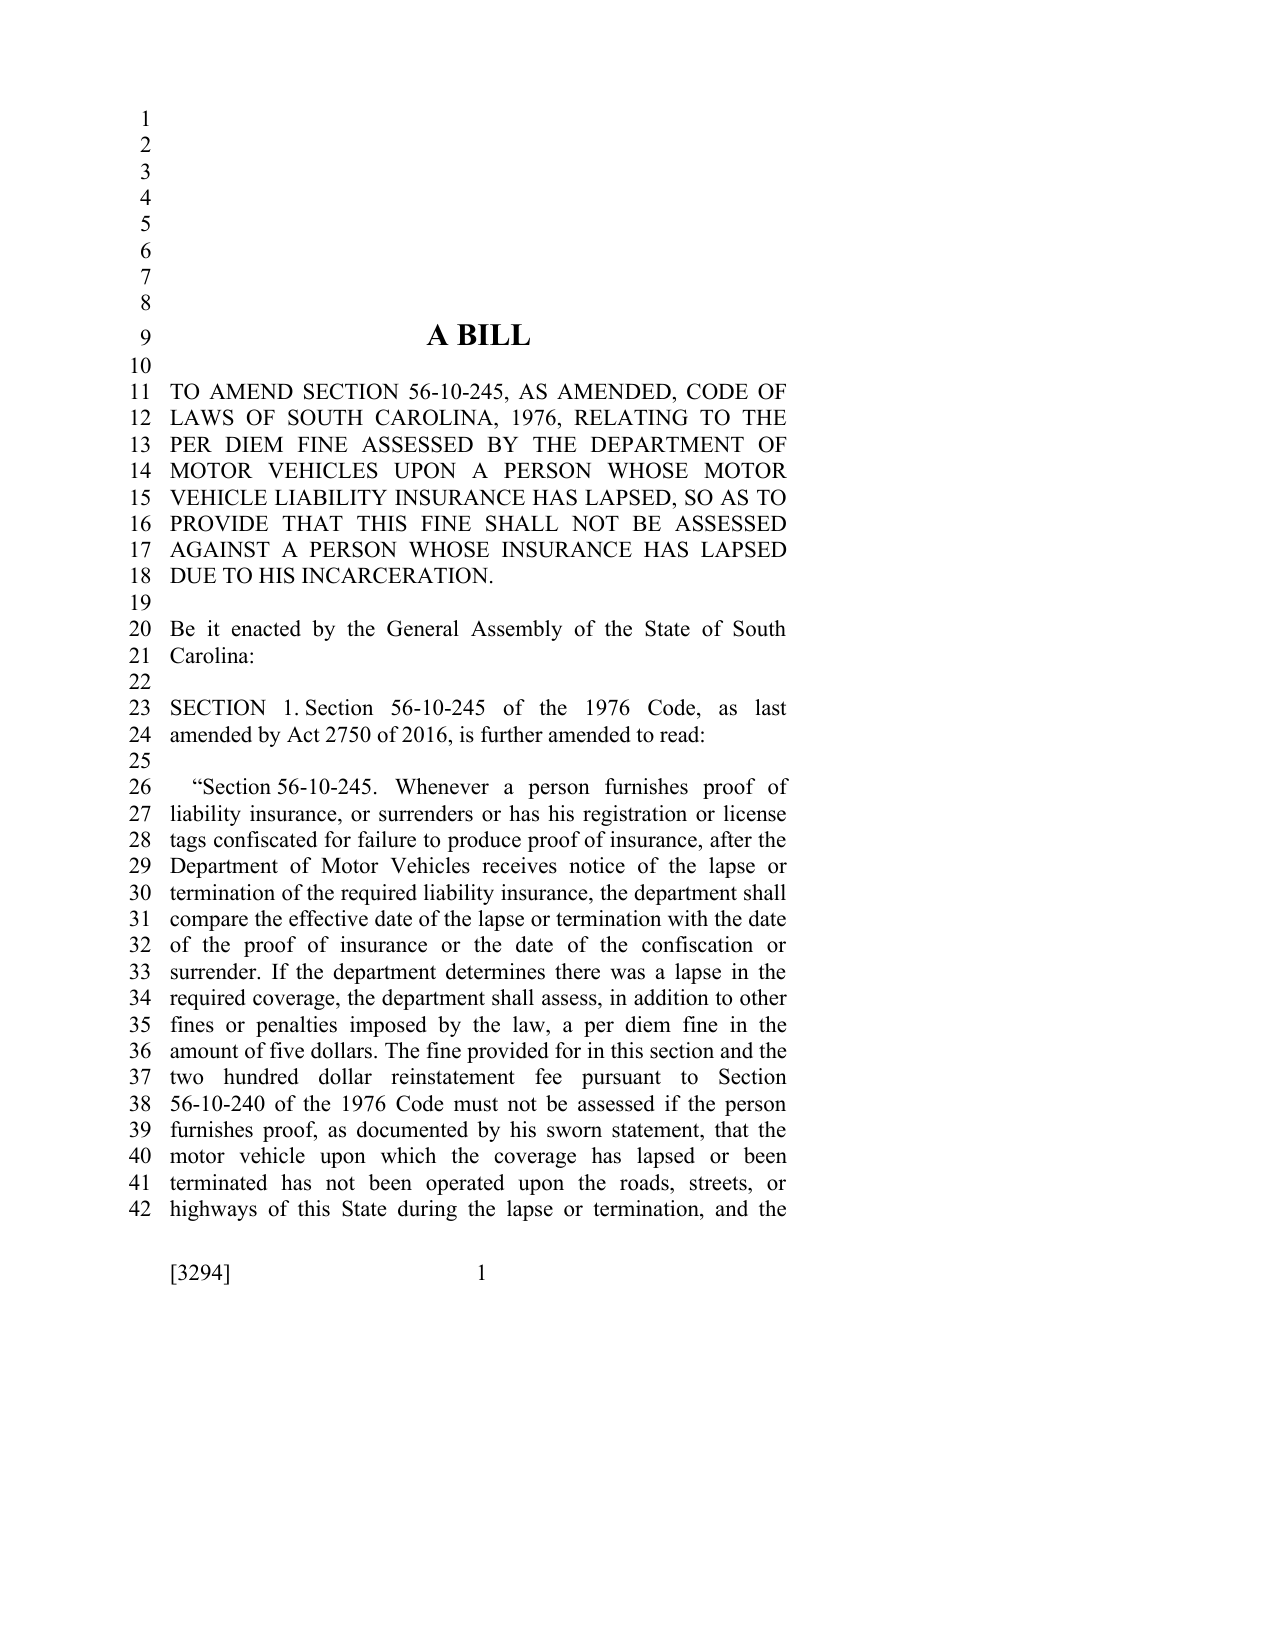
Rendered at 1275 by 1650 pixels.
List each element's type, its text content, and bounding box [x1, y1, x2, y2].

text A BILL [169, 316, 787, 352]
text TO AMEND SECTION 56-10-245, AS AMENDED, CODE OF LAWS OF SOUTH CAROLINA, 1976, RELATING TO THE PER DIEM FINE ASSESSED BY THE DEPARTMENT OF MOTOR VEHICLES UPON A PERSON WHOSE MOTOR VEHICLE LIABILITY INSURANCE HAS LAPSED, SO AS TO PROVIDE THAT THIS FINE SHALL NOT BE ASSESSED AGAINST A PERSON WHOSE INSURANCE HAS LAPSED DUE TO HIS INCARCERATION. [169, 378, 787, 589]
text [169, 773, 787, 1221]
text Be it enacted by the General Assembly of the State of South Carolina: [169, 615, 787, 668]
text SECTION 1. Section 56-10-245 of the 1976 Code, as last amended by Act 2750 of 2016, is further amended to read: [169, 694, 787, 747]
